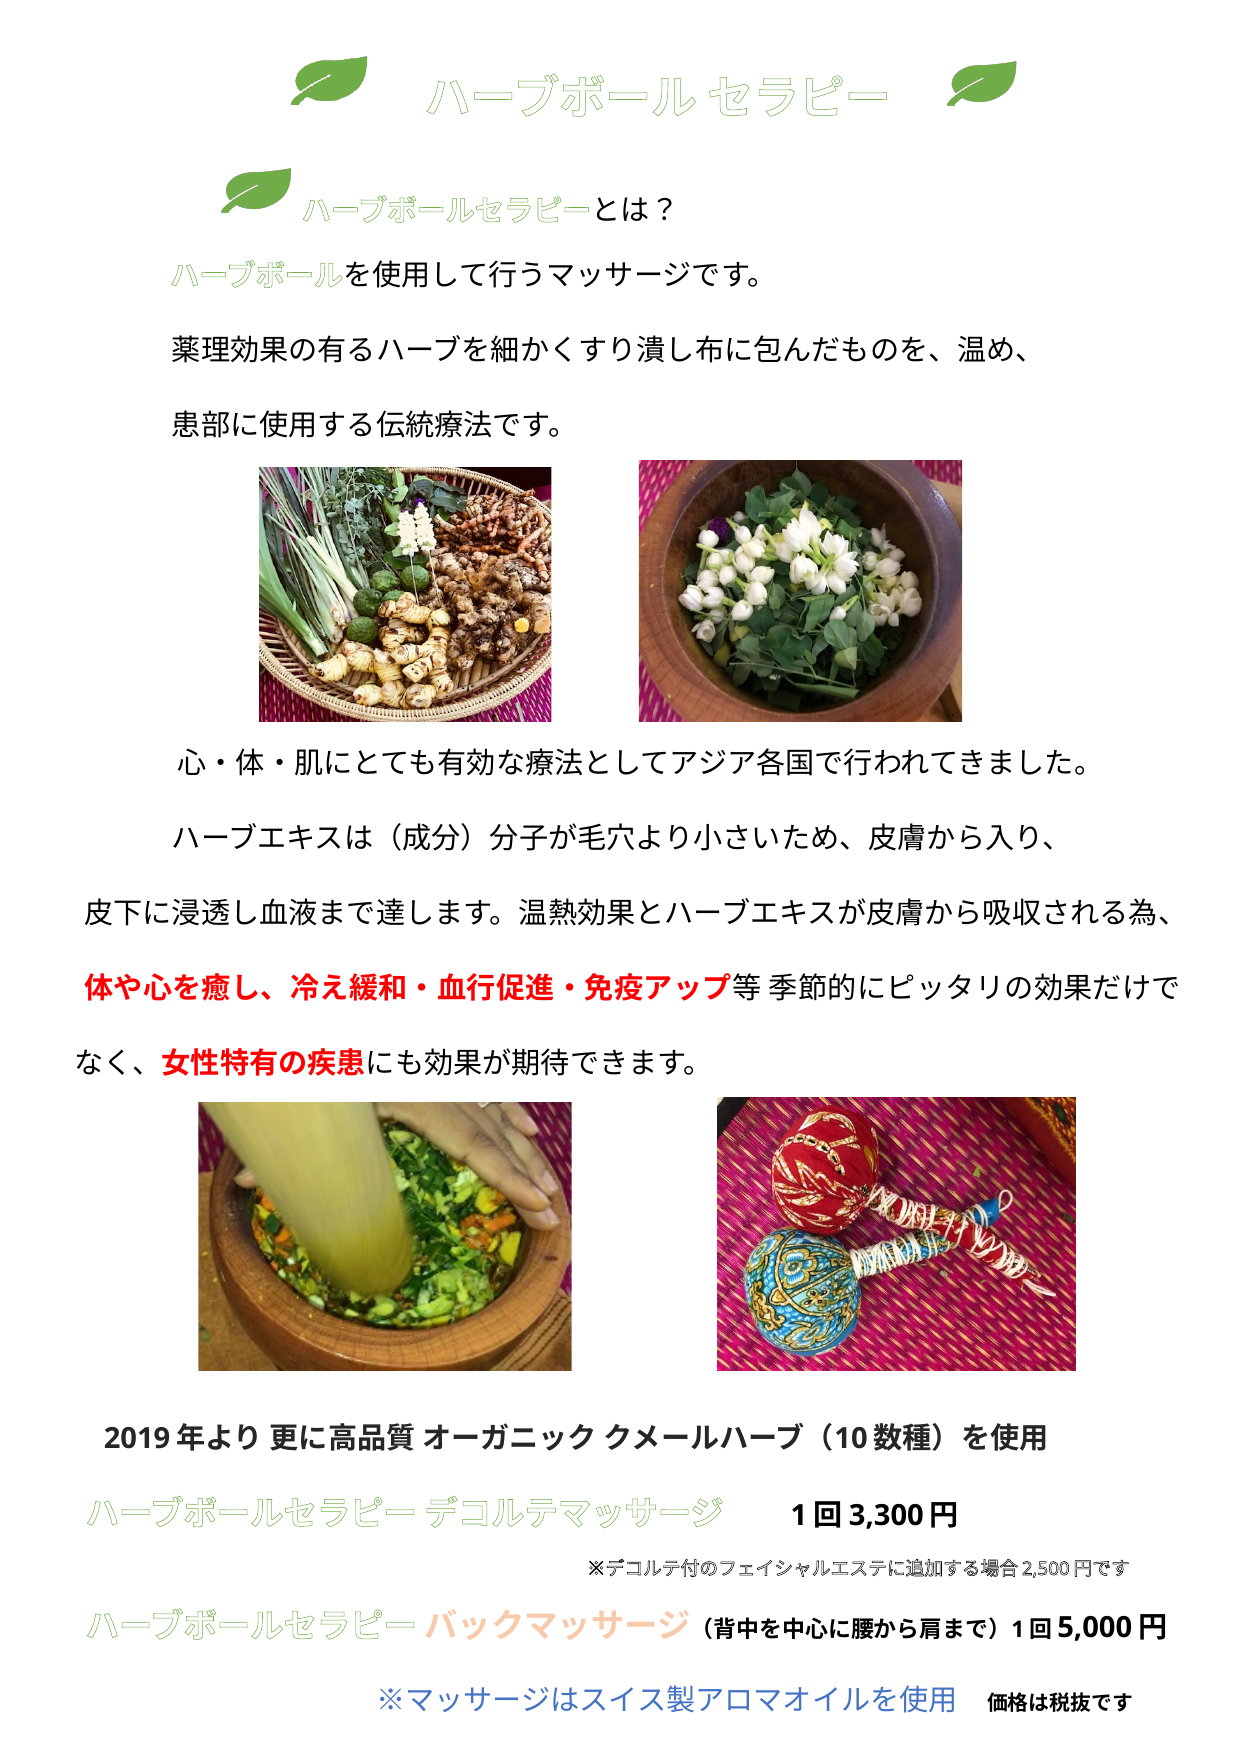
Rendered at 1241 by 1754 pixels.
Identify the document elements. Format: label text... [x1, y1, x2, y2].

picture [936, 53, 1027, 114]
picture [210, 160, 302, 221]
text ハーブボールセラピー バックマッサージ（背中を中心に腰から肩まで）1回 5,000円 [74, 1586, 1181, 1661]
text ※デコルテ付のフェイシャルエステに追加する場合2,500円です [74, 1548, 1181, 1586]
text ハーブエキスは（成分）分子が毛穴より小さいため、皮膚から入り、 [74, 798, 1181, 873]
text 皮下に浸透し血液まで達します。温熱効果とハーブエキスが皮膚から吸収される為、 [74, 873, 1181, 948]
text ※マッサージはスイス製アロマオイルを使用 価格は税抜です [74, 1661, 1181, 1736]
text 2019年より 更に高品質 オーガニック クメールハーブ（10数種）を使用 [103, 1398, 1181, 1473]
picture [259, 467, 552, 722]
text ハーブボールを使用して行うマッサージです。 [74, 236, 1063, 311]
picture [638, 460, 963, 722]
text 心・体・肌にとても有効な療法としてアジア各国で行われてきました。 [177, 723, 1181, 798]
text 薬理効果の有るハーブを細かくすり潰し布に包んだものを、温め、 [74, 311, 1063, 386]
text ハーブボールセラピー デコルテマッサージ 1回 3,300円 [74, 1473, 1181, 1548]
picture [717, 1097, 1076, 1371]
text 体や心を癒し、冷え緩和・血行促進・免疫アップ等 季節的にピッタリの効果だけでなく、女性特有の疾患にも効果が期待できます。 [74, 948, 1181, 1098]
picture [198, 1102, 572, 1371]
text 患部に使用する伝統療法です。 [74, 386, 1181, 461]
picture [278, 48, 379, 114]
text ハーブボール セラピー [74, 48, 1240, 161]
text ハーブボールセラピーとは？ [74, 161, 1063, 236]
